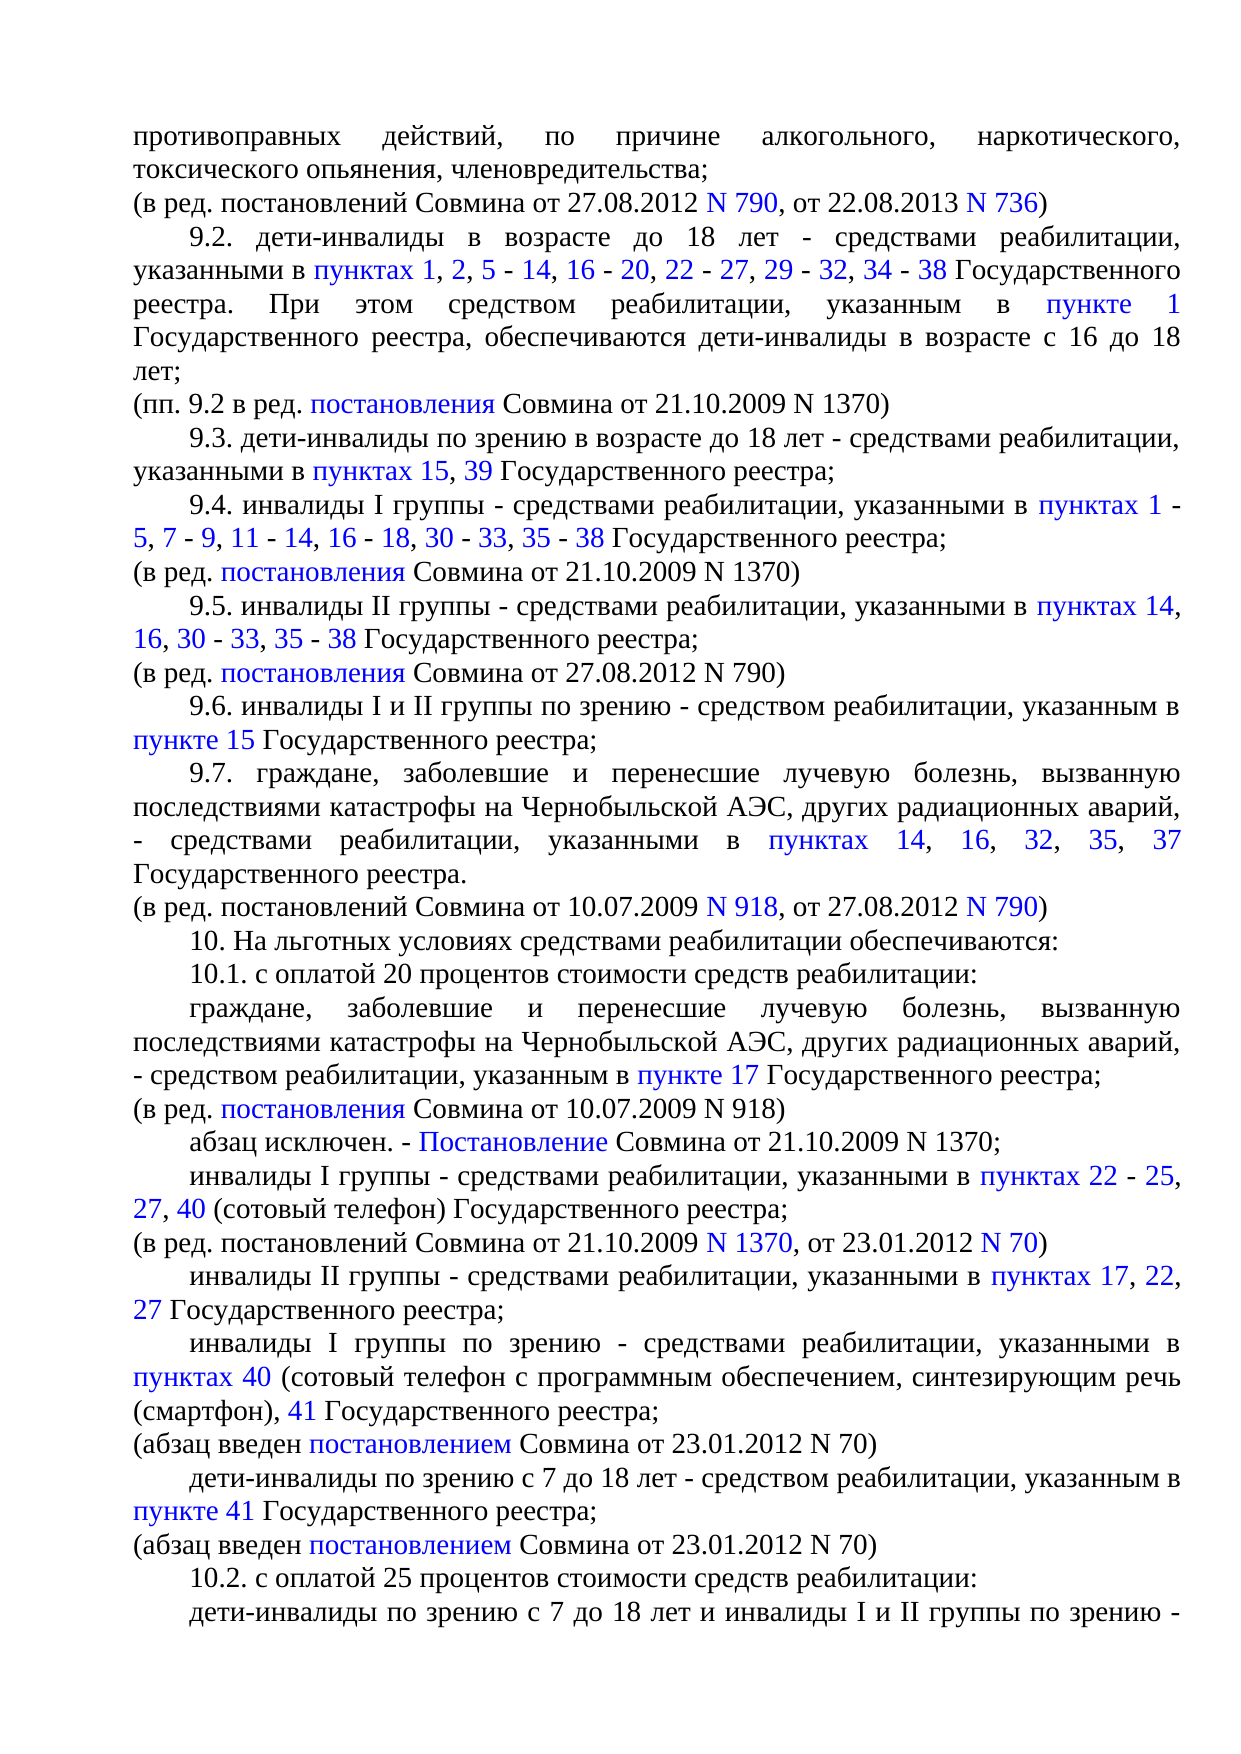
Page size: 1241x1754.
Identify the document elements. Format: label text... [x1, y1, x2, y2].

text дети-инвалиды по зрению с 7 до 18 лет - средством реабилитации, указанным в пункте 41 Государственного реестра; [133, 1460, 1181, 1527]
text (в ред. постановления Совмина от 10.07.2009 N 918) [133, 1091, 1181, 1124]
text абзац исключен. - Постановление Совмина от 21.10.2009 N 1370; [133, 1124, 1181, 1158]
text (в ред. постановлений Совмина от 10.07.2009 N 918, от 27.08.2012 N 790) [133, 889, 1181, 923]
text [133, 118, 1181, 185]
text инвалиды I группы по зрению - средствами реабилитации, указанными в пунктах 40 (сотовый телефон с программным обеспечением, синтезирующим речь (смартфон), 41 Государственного реестра; [133, 1326, 1181, 1426]
text 9.2. дети-инвалиды в возрасте до 18 лет - средствами реабилитации, указанными в пунктах 1, 2, 5 - 14, 16 - 20, 22 - 27, 29 - 32, 34 - 38 Государственного реестра. При этом средством реабилитации, указанным в пункте 1 Государственного реестра, обеспечиваются дети-инвалиды в возрасте с 16 до 18 лет; [133, 219, 1181, 386]
text (в ред. постановлений Совмина от 27.08.2012 N 790, от 22.08.2013 N 736) [133, 185, 1181, 219]
text инвалиды I группы - средствами реабилитации, указанными в пунктах 22 - 25, 27, 40 (сотовый телефон) Государственного реестра; [133, 1158, 1181, 1225]
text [133, 1594, 1181, 1627]
text (пп. 9.2 в ред. постановления Совмина от 21.10.2009 N 1370) [133, 386, 1181, 420]
text 10.2. с оплатой 25 процентов стоимости средств реабилитации: [133, 1560, 1181, 1594]
text 9.7. граждане, заболевшие и перенесшие лучевую болезнь, вызванную последствиями катастрофы на Чернобыльской АЭС, других радиационных аварий, - средствами реабилитации, указанными в пунктах 14, 16, 32, 35, 37 Государственного реестра. [133, 755, 1181, 889]
text (в ред. постановления Совмина от 21.10.2009 N 1370) [133, 554, 1181, 588]
text 10.1. с оплатой 20 процентов стоимости средств реабилитации: [133, 957, 1181, 990]
text 10. На льготных условиях средствами реабилитации обеспечиваются: [133, 923, 1181, 957]
text 9.3. дети-инвалиды по зрению в возрасте до 18 лет - средствами реабилитации, указанными в пунктах 15, 39 Государственного реестра; [133, 420, 1181, 487]
text 9.6. инвалиды I и II группы по зрению - средством реабилитации, указанным в пункте 15 Государственного реестра; [133, 688, 1181, 755]
text (абзац введен постановлением Совмина от 23.01.2012 N 70) [133, 1527, 1181, 1560]
text граждане, заболевшие и перенесшие лучевую болезнь, вызванную последствиями катастрофы на Чернобыльской АЭС, других радиационных аварий, - средством реабилитации, указанным в пункте 17 Государственного реестра; [133, 990, 1181, 1091]
text инвалиды II группы - средствами реабилитации, указанными в пунктах 17, 22, 27 Государственного реестра; [133, 1258, 1181, 1326]
text (в ред. постановлений Совмина от 21.10.2009 N 1370, от 23.01.2012 N 70) [133, 1225, 1181, 1258]
text 9.4. инвалиды I группы - средствами реабилитации, указанными в пунктах 1 - 5, 7 - 9, 11 - 14, 16 - 18, 30 - 33, 35 - 38 Государственного реестра; [133, 487, 1181, 554]
text (абзац введен постановлением Совмина от 23.01.2012 N 70) [133, 1426, 1181, 1460]
text 9.5. инвалиды II группы - средствами реабилитации, указанными в пунктах 14, 16, 30 - 33, 35 - 38 Государственного реестра; [133, 588, 1181, 655]
text (в ред. постановления Совмина от 27.08.2012 N 790) [133, 655, 1181, 688]
